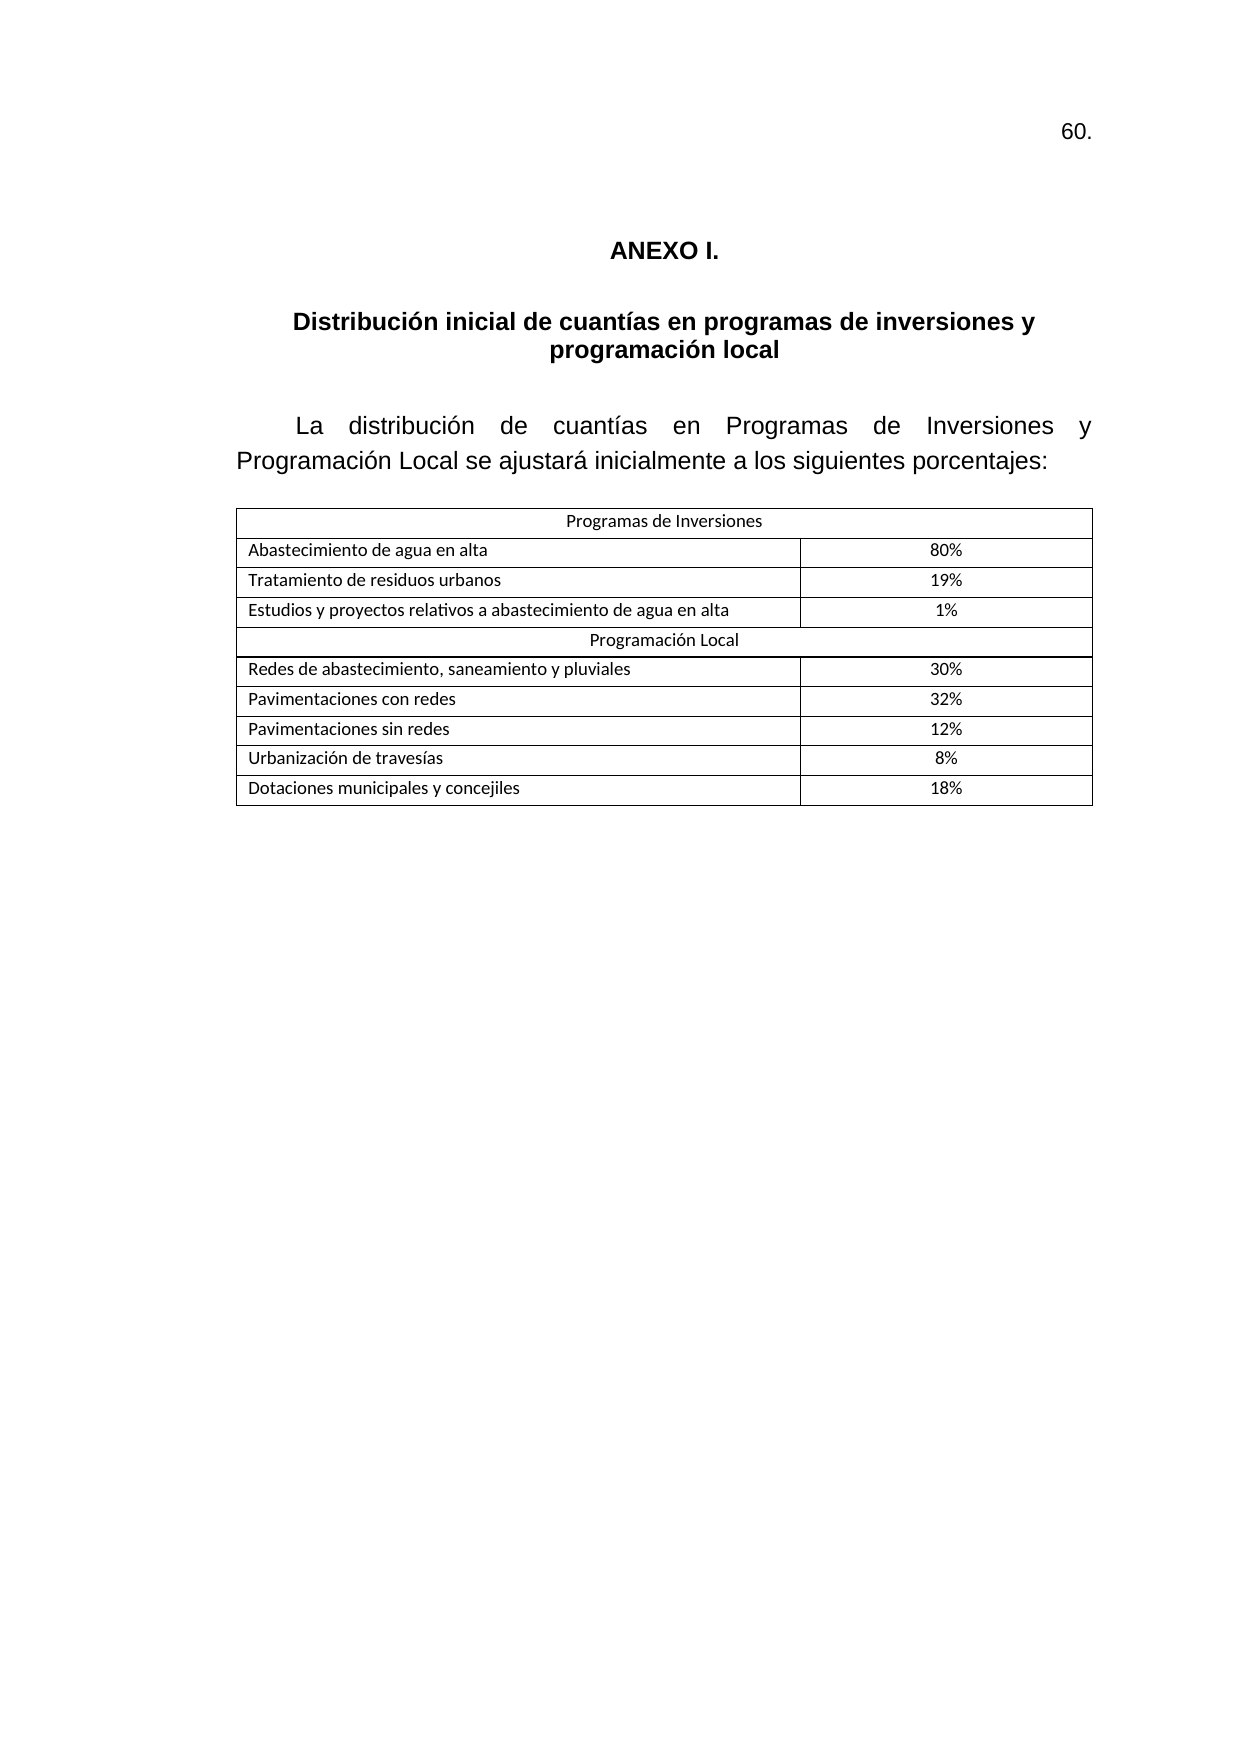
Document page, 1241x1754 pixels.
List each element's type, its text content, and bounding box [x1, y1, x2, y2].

table_cell 80% [801, 539, 1092, 567]
table_cell 18% [801, 776, 1092, 805]
table_cell Redes de abastecimiento, saneamiento y pluviales [237, 658, 800, 686]
table_cell Pavimentaciones con redes [237, 687, 800, 716]
table_header Programas de Inversiones [237, 509, 1092, 538]
table_cell 12% [801, 717, 1092, 745]
text La distribución de cuantías en Programas de Inversiones y Programación Local se ajustará inicialmente a los siguientes porcentajes: [236, 406, 1092, 477]
table_cell Programación Local [237, 628, 1092, 656]
table_cell 30% [801, 658, 1092, 686]
table_cell 32% [801, 687, 1092, 716]
text ANEXO I. [236, 236, 1092, 265]
table_cell Estudios y proyectos relativos a abastecimiento de agua en alta [237, 598, 800, 627]
table_cell Urbanización de travesías [237, 746, 800, 775]
table_cell Pavimentaciones sin redes [237, 717, 800, 745]
table_cell Dotaciones municipales y concejiles [237, 776, 800, 805]
table_cell 1% [801, 598, 1092, 627]
table_cell 19% [801, 568, 1092, 597]
table_cell 8% [801, 746, 1092, 775]
table_cell Tratamiento de residuos urbanos [237, 568, 800, 597]
table_cell Abastecimiento de agua en alta [237, 539, 800, 567]
text Distribución inicial de cuantías en programas de inversiones y programación local [236, 307, 1092, 364]
